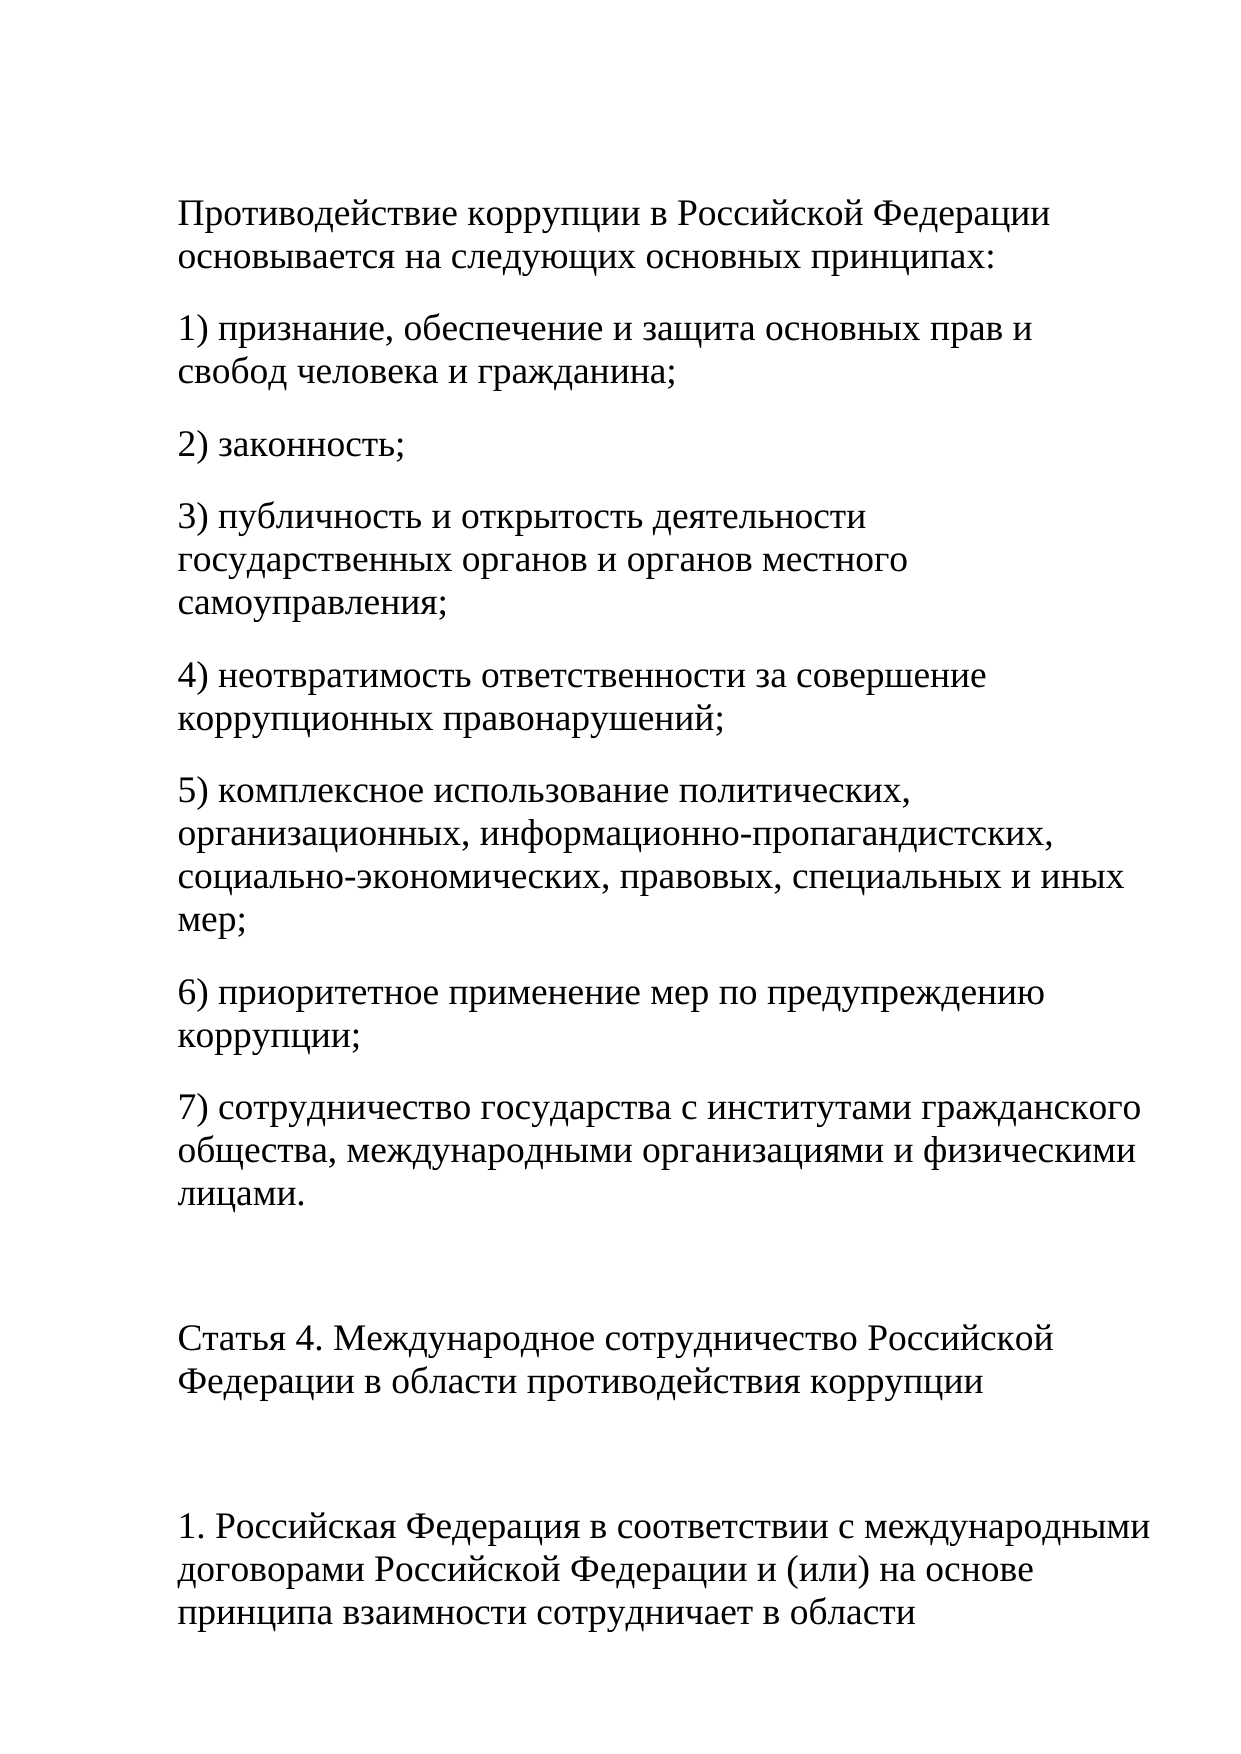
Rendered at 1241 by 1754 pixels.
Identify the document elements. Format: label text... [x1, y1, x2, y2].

text 6) приоритетное применение мер по предупреждению коррупции; [177, 969, 1152, 1055]
text 5) комплексное использование политических, организационных, информационно-пропагандистских, социально-экономических, правовых, специальных и иных мер; [177, 767, 1152, 940]
text 1) признание, обеспечение и защита основных прав и свобод человека и гражданина; [177, 306, 1152, 392]
text 2) законность; [177, 421, 1152, 464]
text Противодействие коррупции в Российской Федерации основывается на следующих основных принципах: [177, 190, 1152, 277]
text 7) сотрудничество государства с институтами гражданского общества, международными организациями и физическими лицами. [177, 1084, 1152, 1214]
text Статья 4. Международное сотрудничество Российской Федерации в области противодействия коррупции [177, 1315, 1152, 1402]
text 4) неотвратимость ответственности за совершение коррупционных правонарушений; [177, 652, 1152, 738]
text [177, 1503, 1152, 1632]
text 3) публичность и открытость деятельности государственных органов и органов местного самоуправления; [177, 493, 1152, 623]
